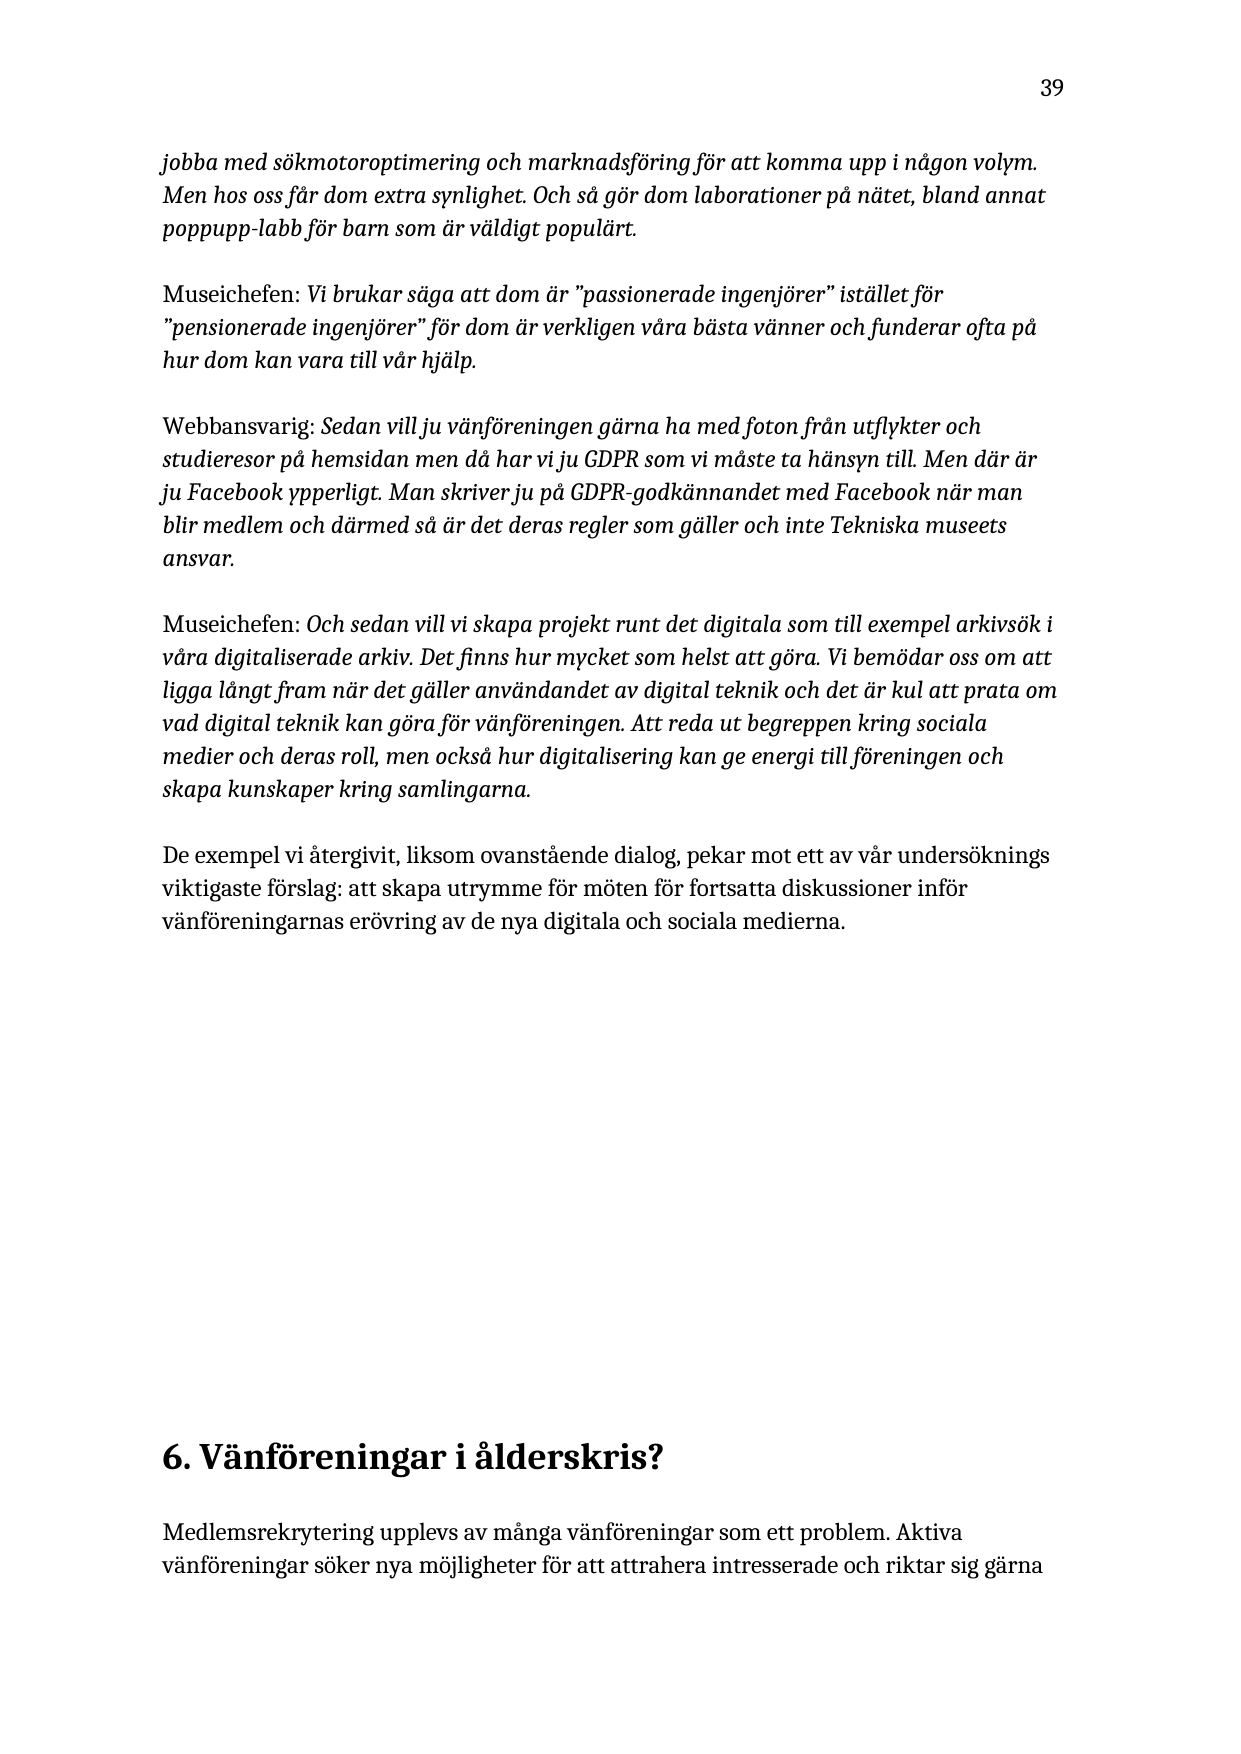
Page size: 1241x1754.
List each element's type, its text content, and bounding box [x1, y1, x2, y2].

text Webbansvarig: Sedan vill ju vänföreningen gärna ha med foton från utflykter och studieresor på hemsidan men då har vi ju GDPR som vi måste ta hänsyn till. Men där är ju Facebook ypperligt. Man skriver ju på GDPR-godkännandet med Facebook när man blir medlem och därmed så är det deras regler som gäller och inte Tekniska museets ansvar. [162, 412, 1064, 573]
text Museichefen: Vi brukar säga att dom är ”passionerade ingenjörer” istället för ”pensionerade ingenjörer” för dom är verkligen våra bästa vänner och funderar ofta på hur dom kan vara till vår hjälp. [162, 280, 1064, 374]
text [162, 148, 1064, 242]
text 6. Vänföreningar i ålderskris? [162, 1435, 1064, 1478]
text De exempel vi återgivit, liksom ovanstående dialog, pekar mot ett av vår undersöknings viktigaste förslag: att skapa utrymme för möten för fortsatta diskussioner inför vänföreningarnas erövring av de nya digitala och sociala medierna. [162, 841, 1064, 936]
text Museichefen: Och sedan vill vi skapa projekt runt det digitala som till exempel arkivsök i våra digitaliserade arkiv. Det finns hur mycket som helst att göra. Vi bemödar oss om att ligga långt fram när det gäller användandet av digital teknik och det är kul att prata om vad digital teknik kan göra för vänföreningen. Att reda ut begreppen kring sociala medier och deras roll, men också hur digitalisering kan ge energi till föreningen och skapa kunskaper kring samlingarna. [162, 610, 1064, 804]
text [162, 1518, 1064, 1580]
